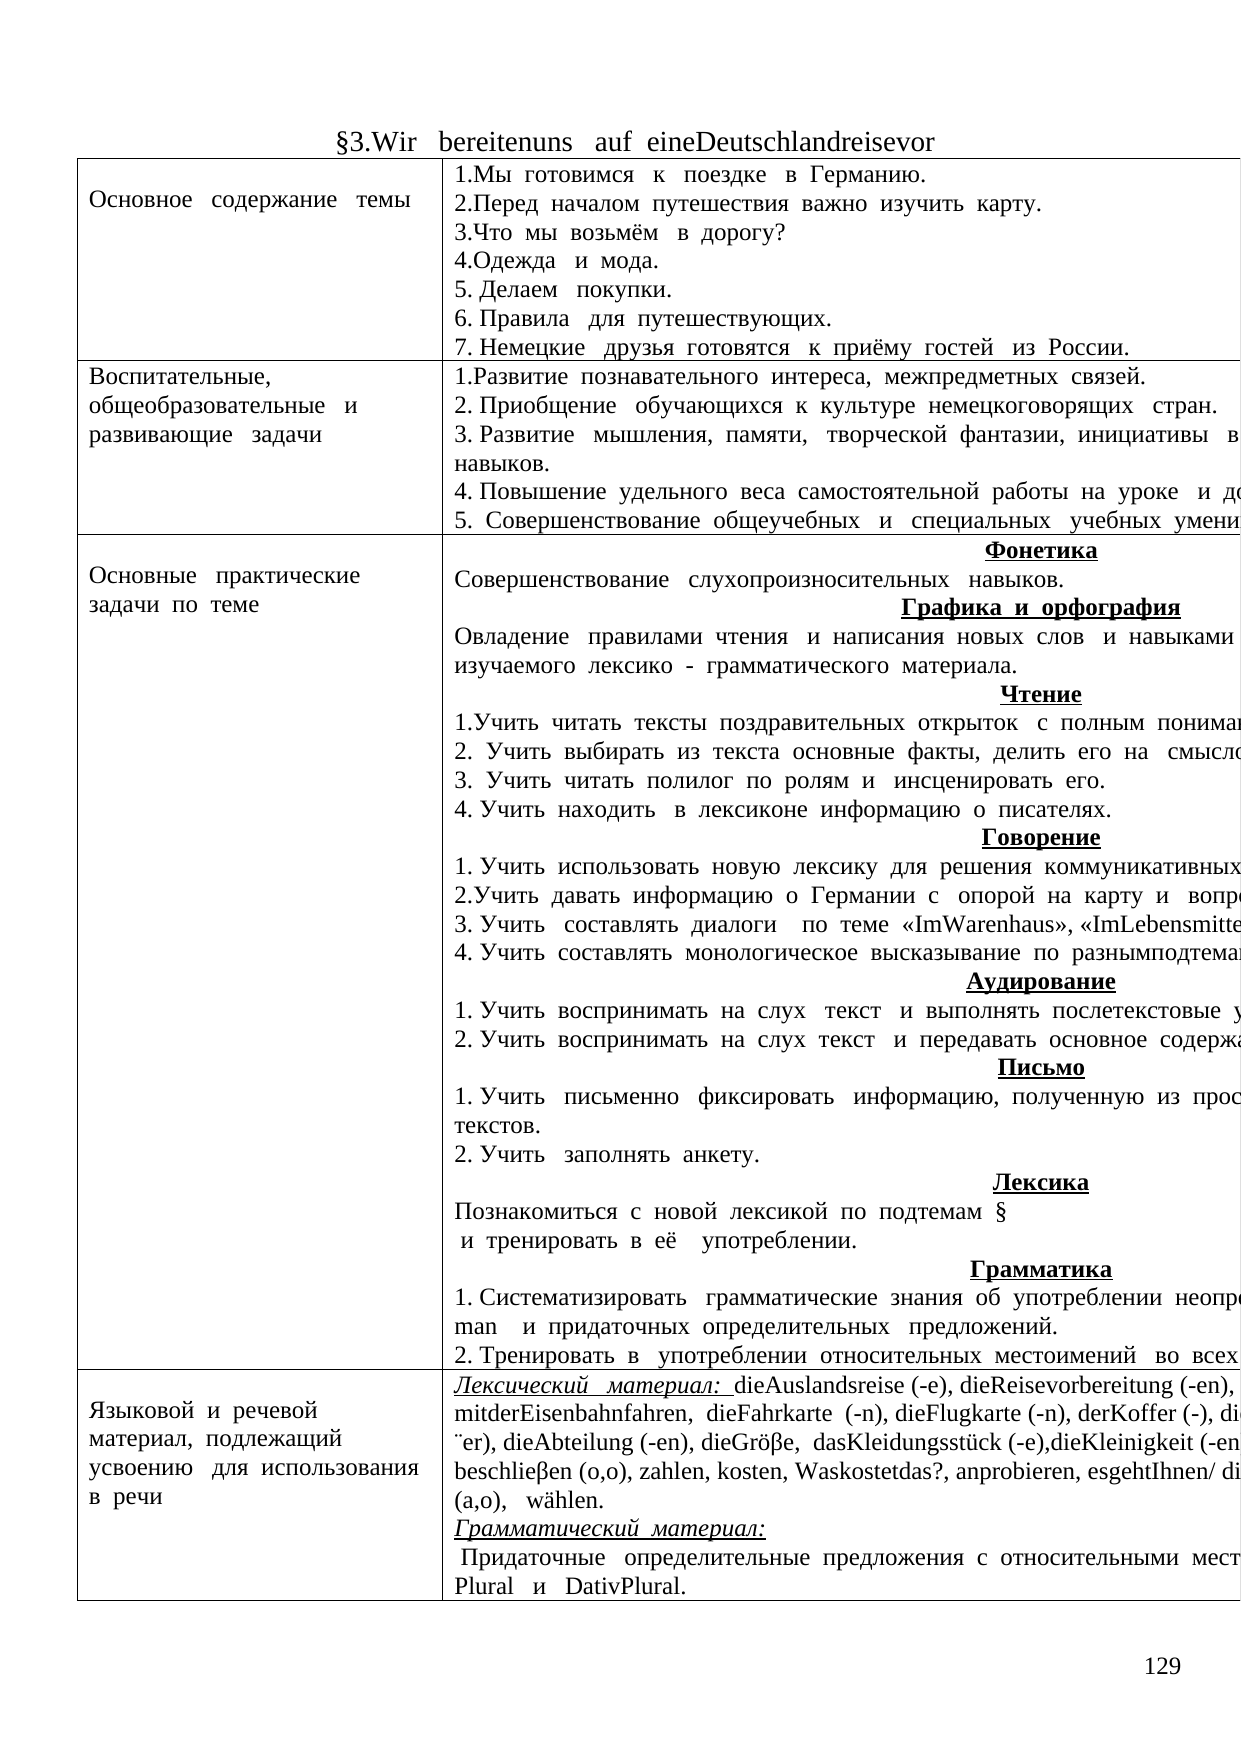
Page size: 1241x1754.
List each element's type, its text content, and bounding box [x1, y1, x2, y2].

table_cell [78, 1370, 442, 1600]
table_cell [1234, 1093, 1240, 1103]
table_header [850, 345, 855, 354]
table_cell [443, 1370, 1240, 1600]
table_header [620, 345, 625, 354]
text §3.Wir bereitenuns auf eineDeutschlandreisevor [89, 124, 1181, 158]
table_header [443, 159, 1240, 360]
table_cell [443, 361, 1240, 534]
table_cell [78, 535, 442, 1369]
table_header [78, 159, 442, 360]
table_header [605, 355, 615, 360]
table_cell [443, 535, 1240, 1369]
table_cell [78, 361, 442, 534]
